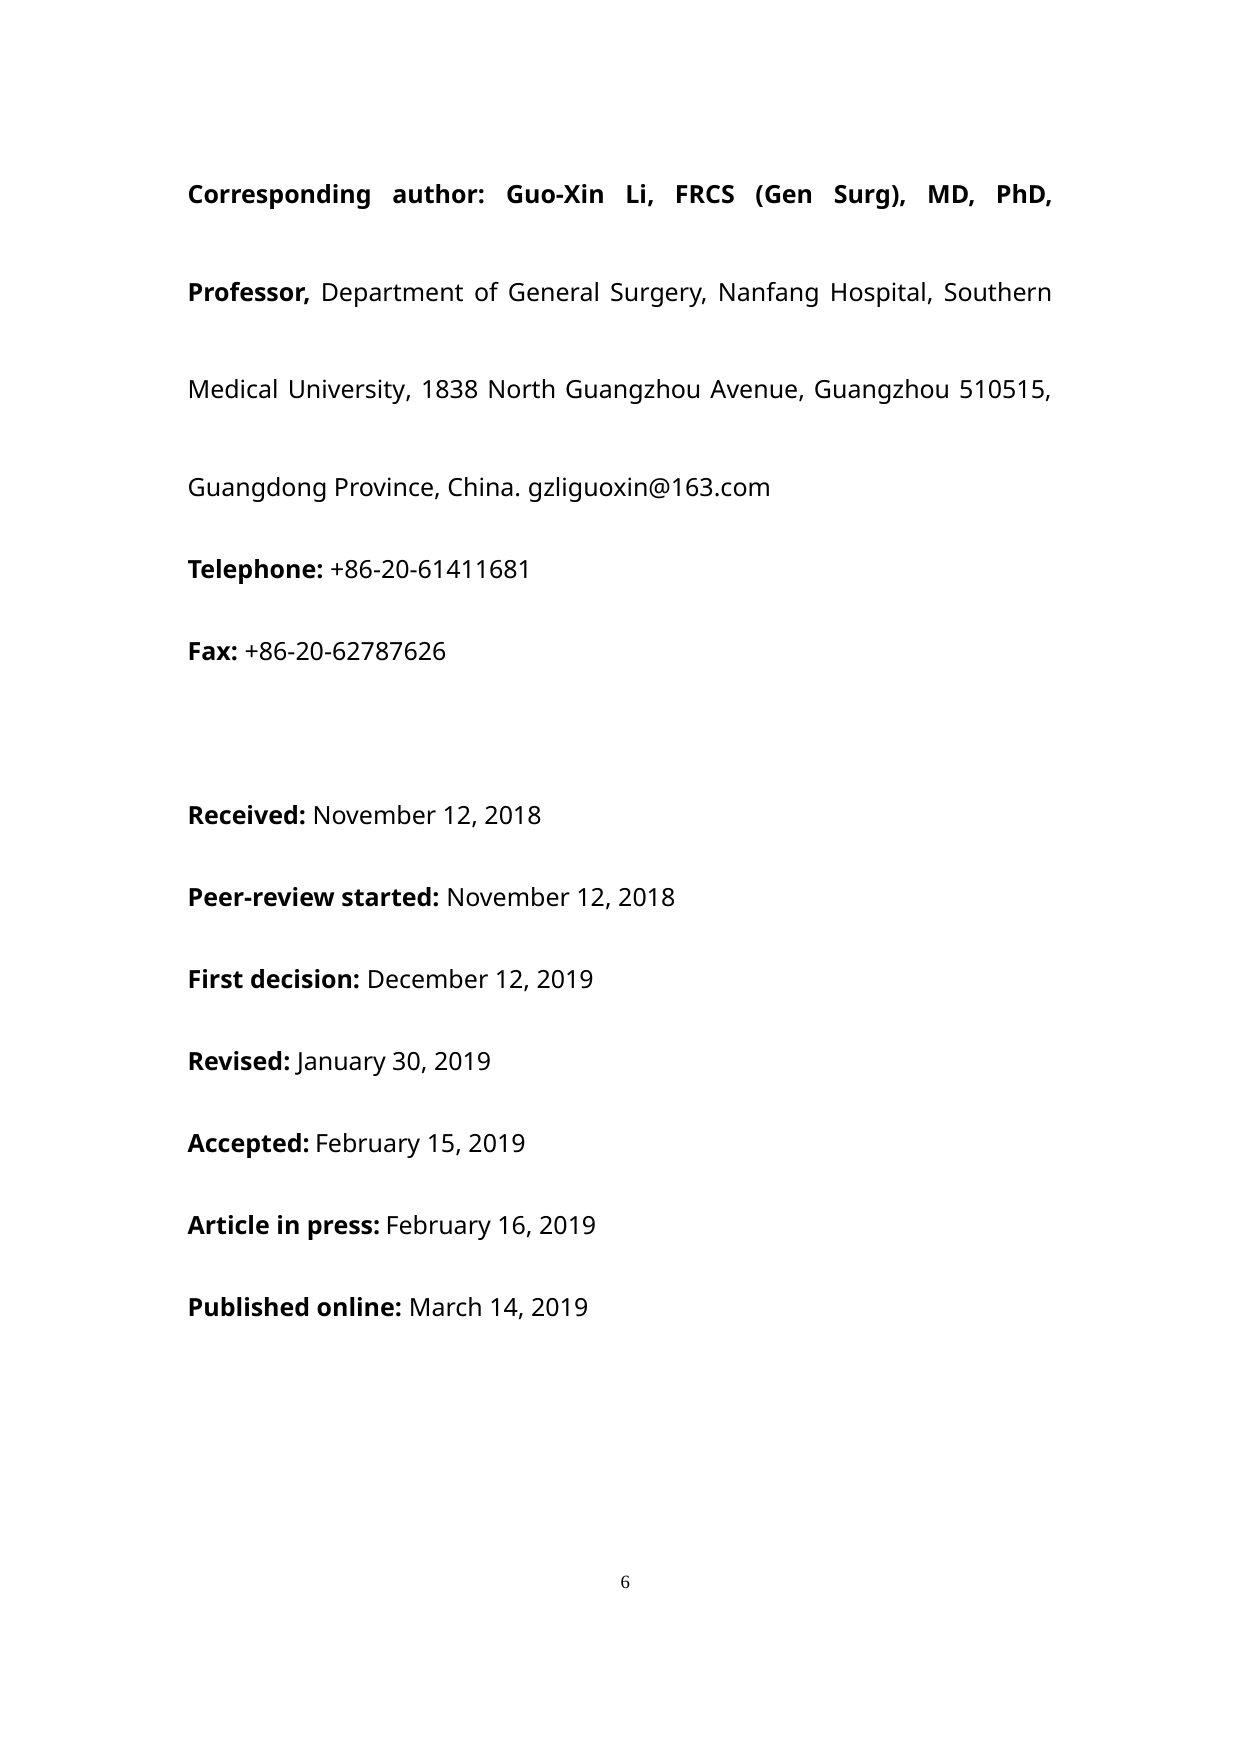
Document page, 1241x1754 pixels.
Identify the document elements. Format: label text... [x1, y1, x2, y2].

text Accepted: February 15, 2019 [187, 1110, 1053, 1175]
text Peer-review started: November 12, 2018 [187, 864, 1053, 929]
text First decision: December 12, 2019 [187, 946, 1053, 1011]
text Revised: January 30, 2019 [187, 1028, 1053, 1093]
text Article in press: February 16, 2019 [187, 1192, 1053, 1257]
text Fax: +86-20-62787626 [187, 618, 1053, 683]
text Telephone: +86-20-61411681 [187, 536, 1053, 601]
text Published online: March 14, 2019 [187, 1274, 1053, 1339]
text Corresponding author: Guo-Xin Li, FRCS (Gen Surg), MD, PhD, Professor, Department of General Surgery, Nanfang Hospital, Southern Medical University, 1838 North Guangzhou Avenue, Guangzhou 510515, Guangdong Province, China. gzliguoxin@163.com [187, 162, 1053, 519]
text Received: November 12, 2018 [187, 782, 1053, 847]
